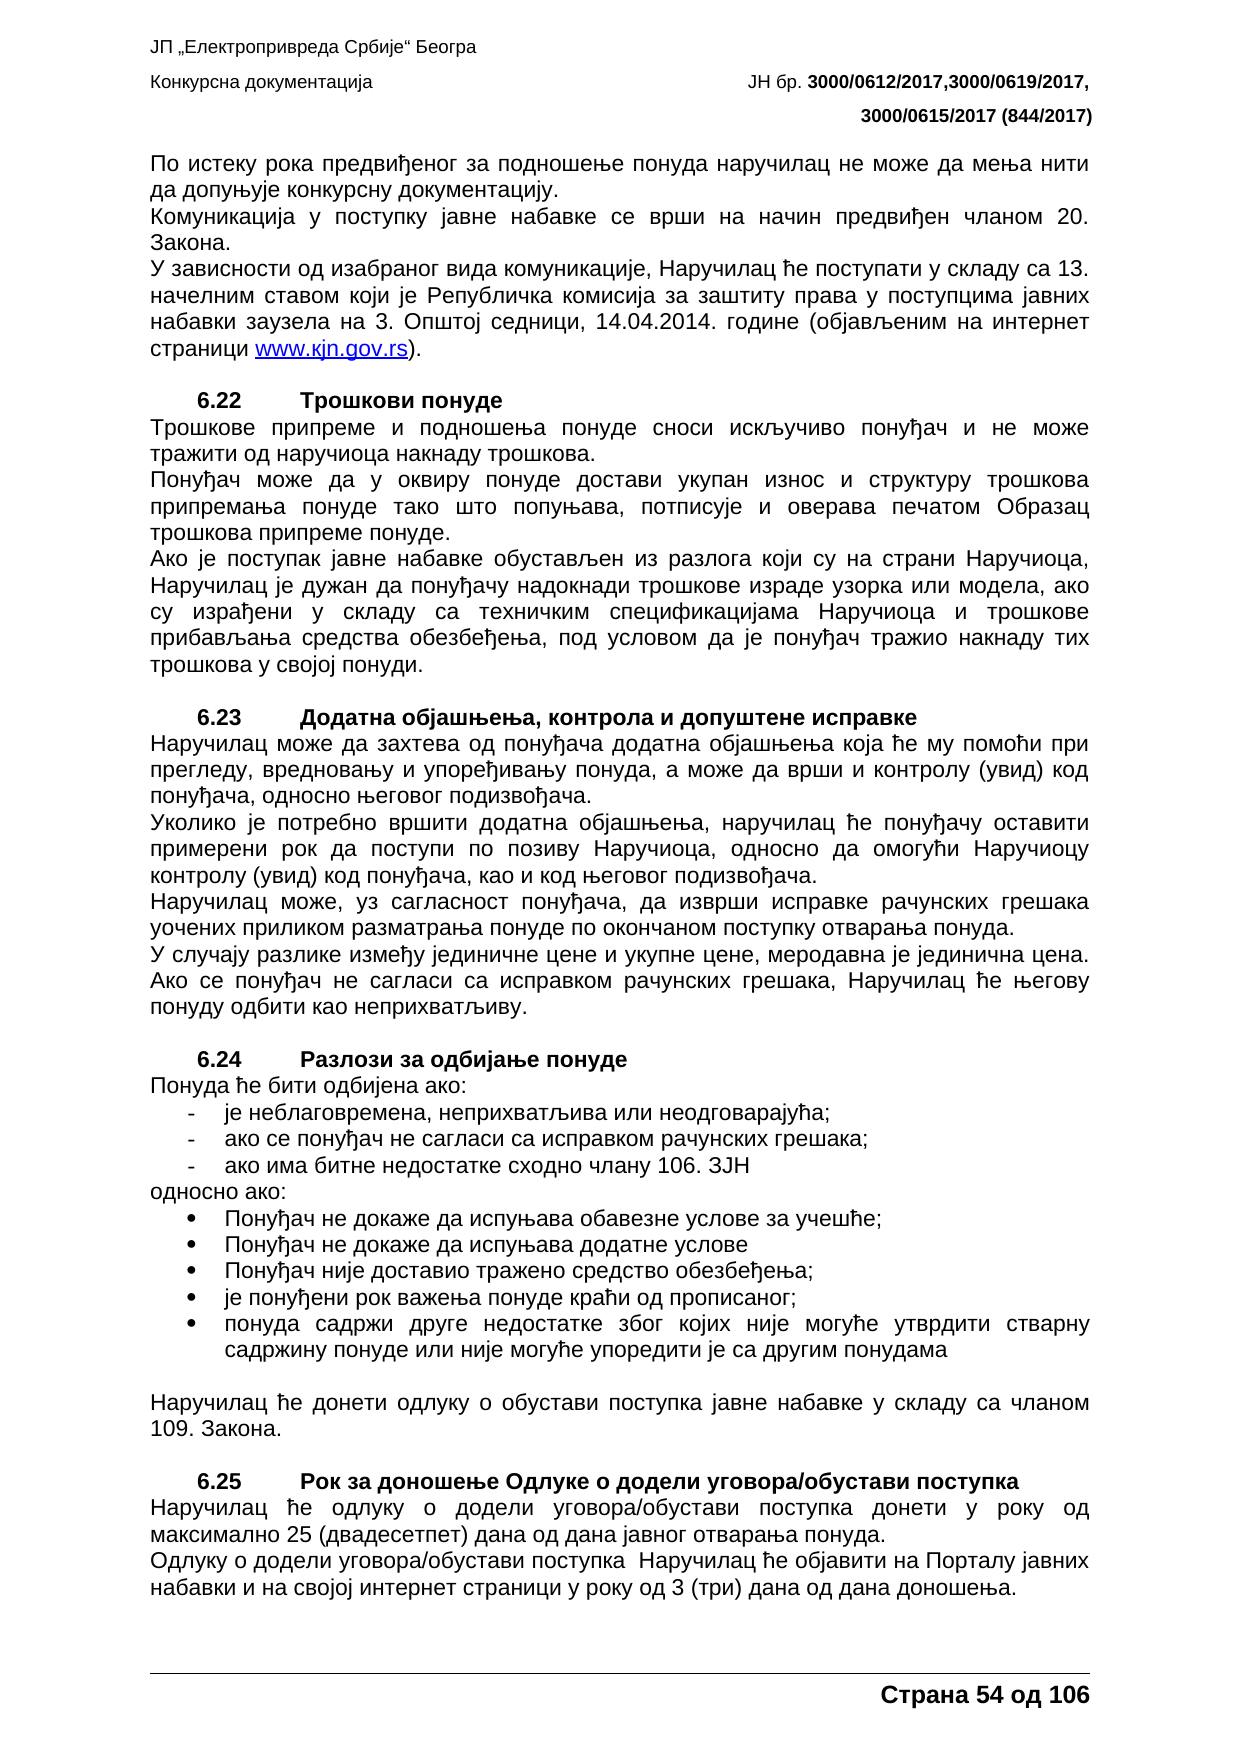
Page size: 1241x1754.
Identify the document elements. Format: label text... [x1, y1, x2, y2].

text Понуђач може да у оквиру понуде достави укупан износ и структуру трошкова припремања понуде тако што попуњава, потписује и оверава печатом Образац трошкова припреме понуде. [150, 466, 1090, 545]
list понуда садржи друге недостатке због којих није могуће утврдити стварну садржину понуде или није могуће упоредити је са другим понудама [187, 1310, 1090, 1363]
list је неблаговремена, неприхватљива или неодговарајућа; [187, 1099, 1090, 1125]
list Трошкови понуде [197, 387, 1090, 413]
text Наручилац ће донети одлуку о обустави поступка јавне набавке у складу са чланом 109. Закона. [150, 1389, 1090, 1442]
list односно ако: [150, 1178, 1090, 1204]
text Наручилац може, уз сагласност понуђача, да изврши исправке рачунских грешака уочених приликом разматрања понуде по окончаном поступку отварања понуда. [150, 888, 1090, 941]
list Понуђач не докаже да испуњава обавезне услове за учешће; [187, 1204, 1090, 1231]
text Наручилац ће одлуку о додели уговора/обустави поступка донети у року од максимално 25 (двадесетпет) дана од дана јавног отварања понуда. [150, 1494, 1090, 1547]
list Додатна објашњења, контрола и допуштене исправке [197, 703, 1090, 730]
list Разлози за одбијање понуде [197, 1046, 1090, 1072]
text Трошкове припреме и подношења понуде сноси искључиво понуђач и не може тражити од наручиоца накнаду трошкова. [150, 413, 1090, 466]
text Ако је поступак јавне набавке обустављен из разлога који су на страни Наручиоца, Наручилац је дужан да понуђачу надокнади трошкове израде узорка или модела, ако су израђени у складу са техничким спецификацијама Наручиоца и трошкове прибављања средства обезбеђења, под условом да је понуђач тражио накнаду тих трошкова у својој понуди. [150, 545, 1090, 677]
list је понуђени рок важења понуде краћи од прописаног; [187, 1283, 1090, 1310]
list Понуђач не докаже да испуњава додатне услове [187, 1231, 1090, 1257]
text По истеку рока предвиђеног за подношење понуда наручилац не може да мења нити да допуњује конкурсну документацију. [150, 150, 1090, 203]
text Уколико је потребно вршити додатна објашњења, наручилац ће понуђачу оставити примерени рок да поступи по позиву Наручиоца, односно да омогући Наручиоцу контролу (увид) код понуђача, као и код његовог подизвођача. [150, 809, 1090, 888]
list Понуђач није доставио тражено средство обезбеђења; [187, 1257, 1090, 1283]
text Комуникација у поступку јавне набавке се врши на начин предвиђен чланом 20. Закона. [150, 203, 1090, 255]
text Одлуку о додели уговора/обустави поступка Наручилац ће објавити на Порталу јавних набавки и на својој интернет страници у року од 3 (три) дана од дана доношења. [150, 1547, 1090, 1600]
list ако се понуђач не сагласи са исправком рачунских грешака; [187, 1125, 1090, 1152]
text У зависности од изабраног вида комуникације, Наручилац ће поступати у складу са 13. начелним ставом који је Републичка комисија за заштиту права у поступцима јавних набавки заузела на 3. Општој седници, 14.04.2014. године (објављеним на интернет страници www.кjn.gov.rs). [150, 255, 1090, 361]
text Наручилац може да захтева од понуђача додатна објашњења која ће му помоћи при прегледу, вредновању и упоређивању понуда, а може да врши и контролу (увид) код понуђача, односно његовог подизвођача. [150, 730, 1090, 809]
list ако има битне недостатке сходно члану 106. ЗЈН [187, 1152, 1090, 1178]
text У случају разлике између јединичне цене и укупне цене, меродавна је јединична цена. Ако се понуђач не сагласи са исправком рачунских грешака, Наручилац ће његову понуду одбити као неприхватљиву. [150, 941, 1090, 1020]
list Рок за доношење Одлуке о додели уговора/обустави поступка [197, 1468, 1090, 1494]
text Понуда ће бити одбијена ако: [150, 1072, 1090, 1099]
